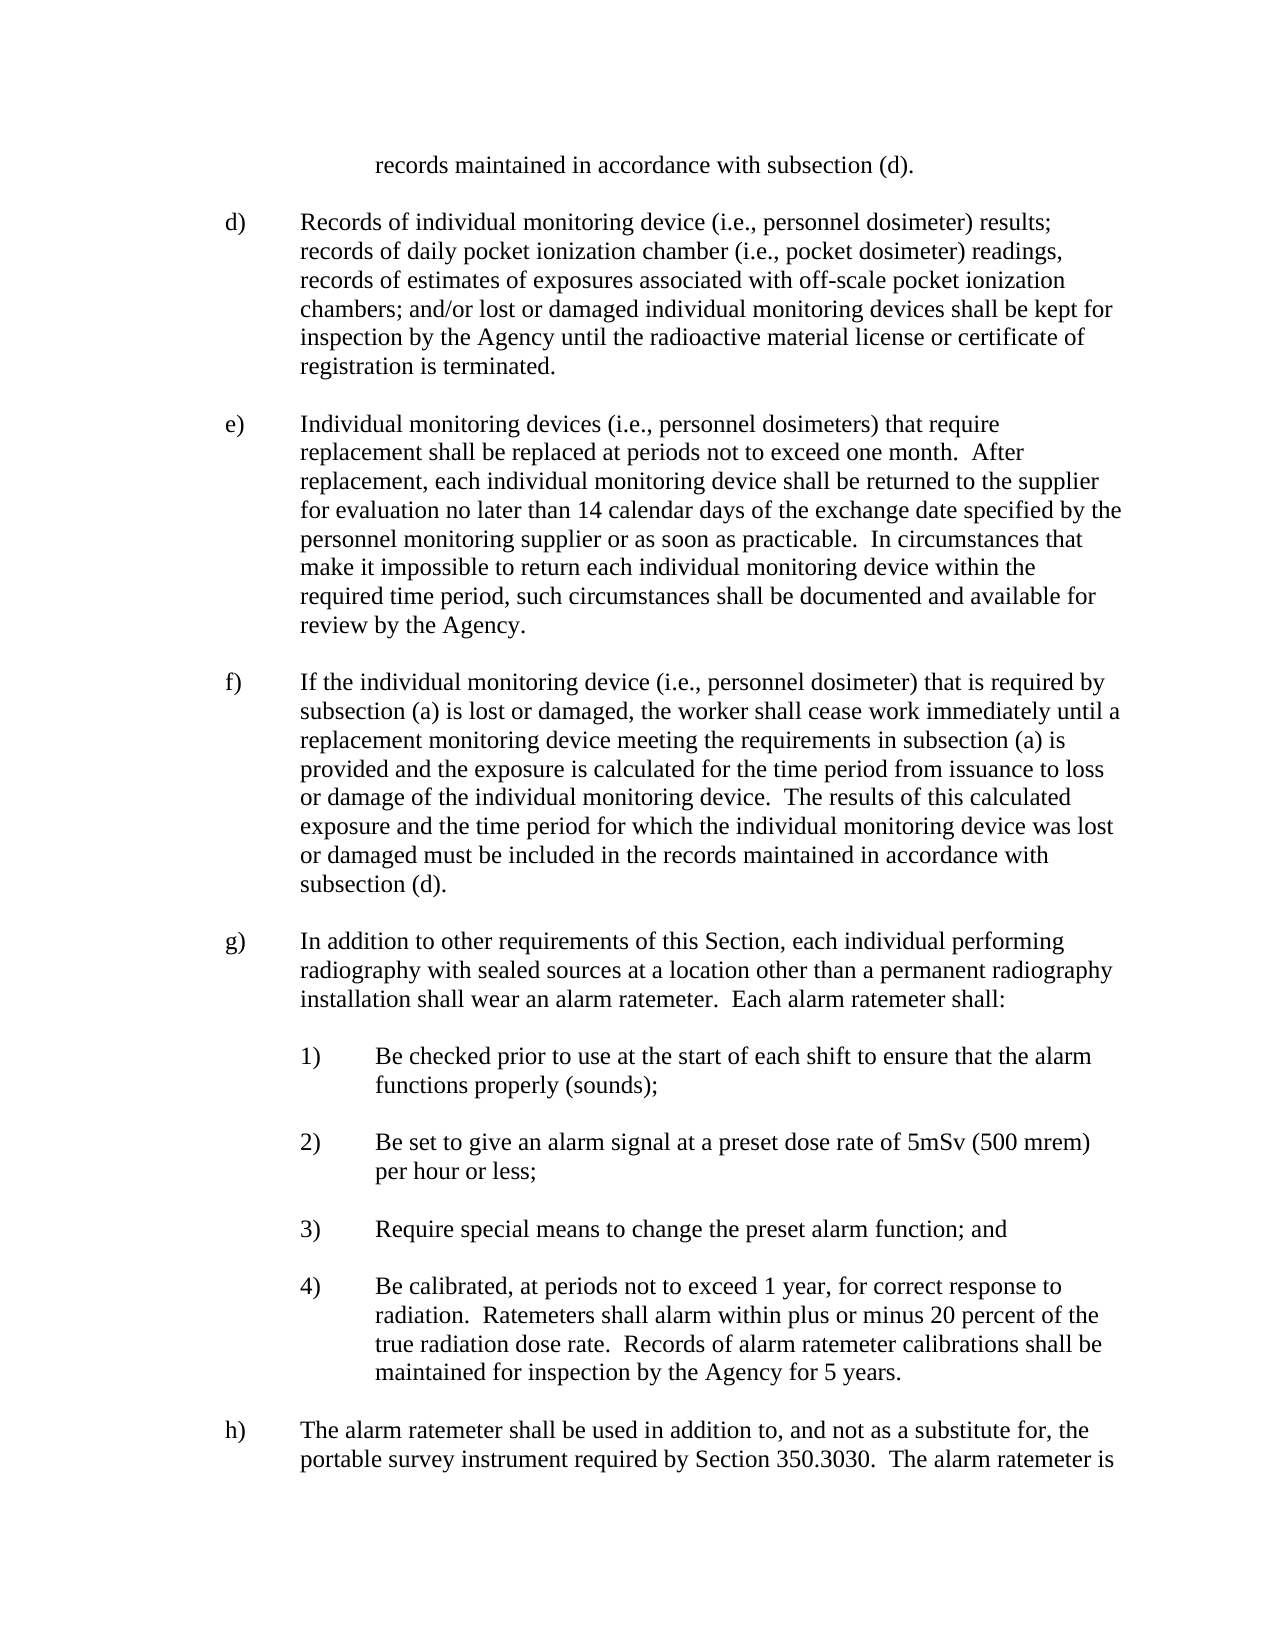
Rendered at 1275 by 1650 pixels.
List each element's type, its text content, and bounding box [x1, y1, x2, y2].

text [300, 150, 1125, 179]
text e) Individual monitoring devices (i.e., personnel dosimeters) that require replacement shall be replaced at periods not to exceed one month. After replacement, each individual monitoring device shall be returned to the supplier for evaluation no later than 14 calendar days of the exchange date specified by the personnel monitoring supplier or as soon as practicable. In circumstances that make it impossible to return each individual monitoring device within the required time period, such circumstances shall be documented and available for review by the Agency. [225, 409, 1125, 639]
text 2) Be set to give an alarm signal at a preset dose rate of 5mSv (500 mrem) per hour or less; [300, 1127, 1125, 1185]
text 4) Be calibrated, at periods not to exceed 1 year, for correct response to radiation. Ratemeters shall alarm within plus or minus 20 percent of the true radiation dose rate. Records of alarm ratemeter calibrations shall be maintained for inspection by the Agency for 5 years. [300, 1271, 1125, 1386]
text g) In addition to other requirements of this Section, each individual performing radiography with sealed sources at a location other than a permanent radiography installation shall wear an alarm ratemeter. Each alarm ratemeter shall: [225, 926, 1125, 1012]
text f) If the individual monitoring device (i.e., personnel dosimeter) that is required by subsection (a) is lost or damaged, the worker shall cease work immediately until a replacement monitoring device meeting the requirements in subsection (a) is provided and the exposure is calculated for the time period from issuance to loss or damage of the individual monitoring device. The results of this calculated exposure and the time period for which the individual monitoring device was lost or damaged must be included in the records maintained in accordance with subsection (d). [225, 667, 1125, 897]
text d) Records of individual monitoring device (i.e., personnel dosimeter) results; records of daily pocket ionization chamber (i.e., pocket dosimeter) readings, records of estimates of exposures associated with off-scale pocket ionization chambers; and/or lost or damaged individual monitoring devices shall be kept for inspection by the Agency until the radioactive material license or certificate of registration is terminated. [225, 207, 1125, 380]
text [225, 1415, 1125, 1472]
text 1) Be checked prior to use at the start of each shift to ensure that the alarm functions properly (sounds); [300, 1041, 1125, 1099]
text 3) Require special means to change the preset alarm function; and [300, 1214, 1125, 1242]
